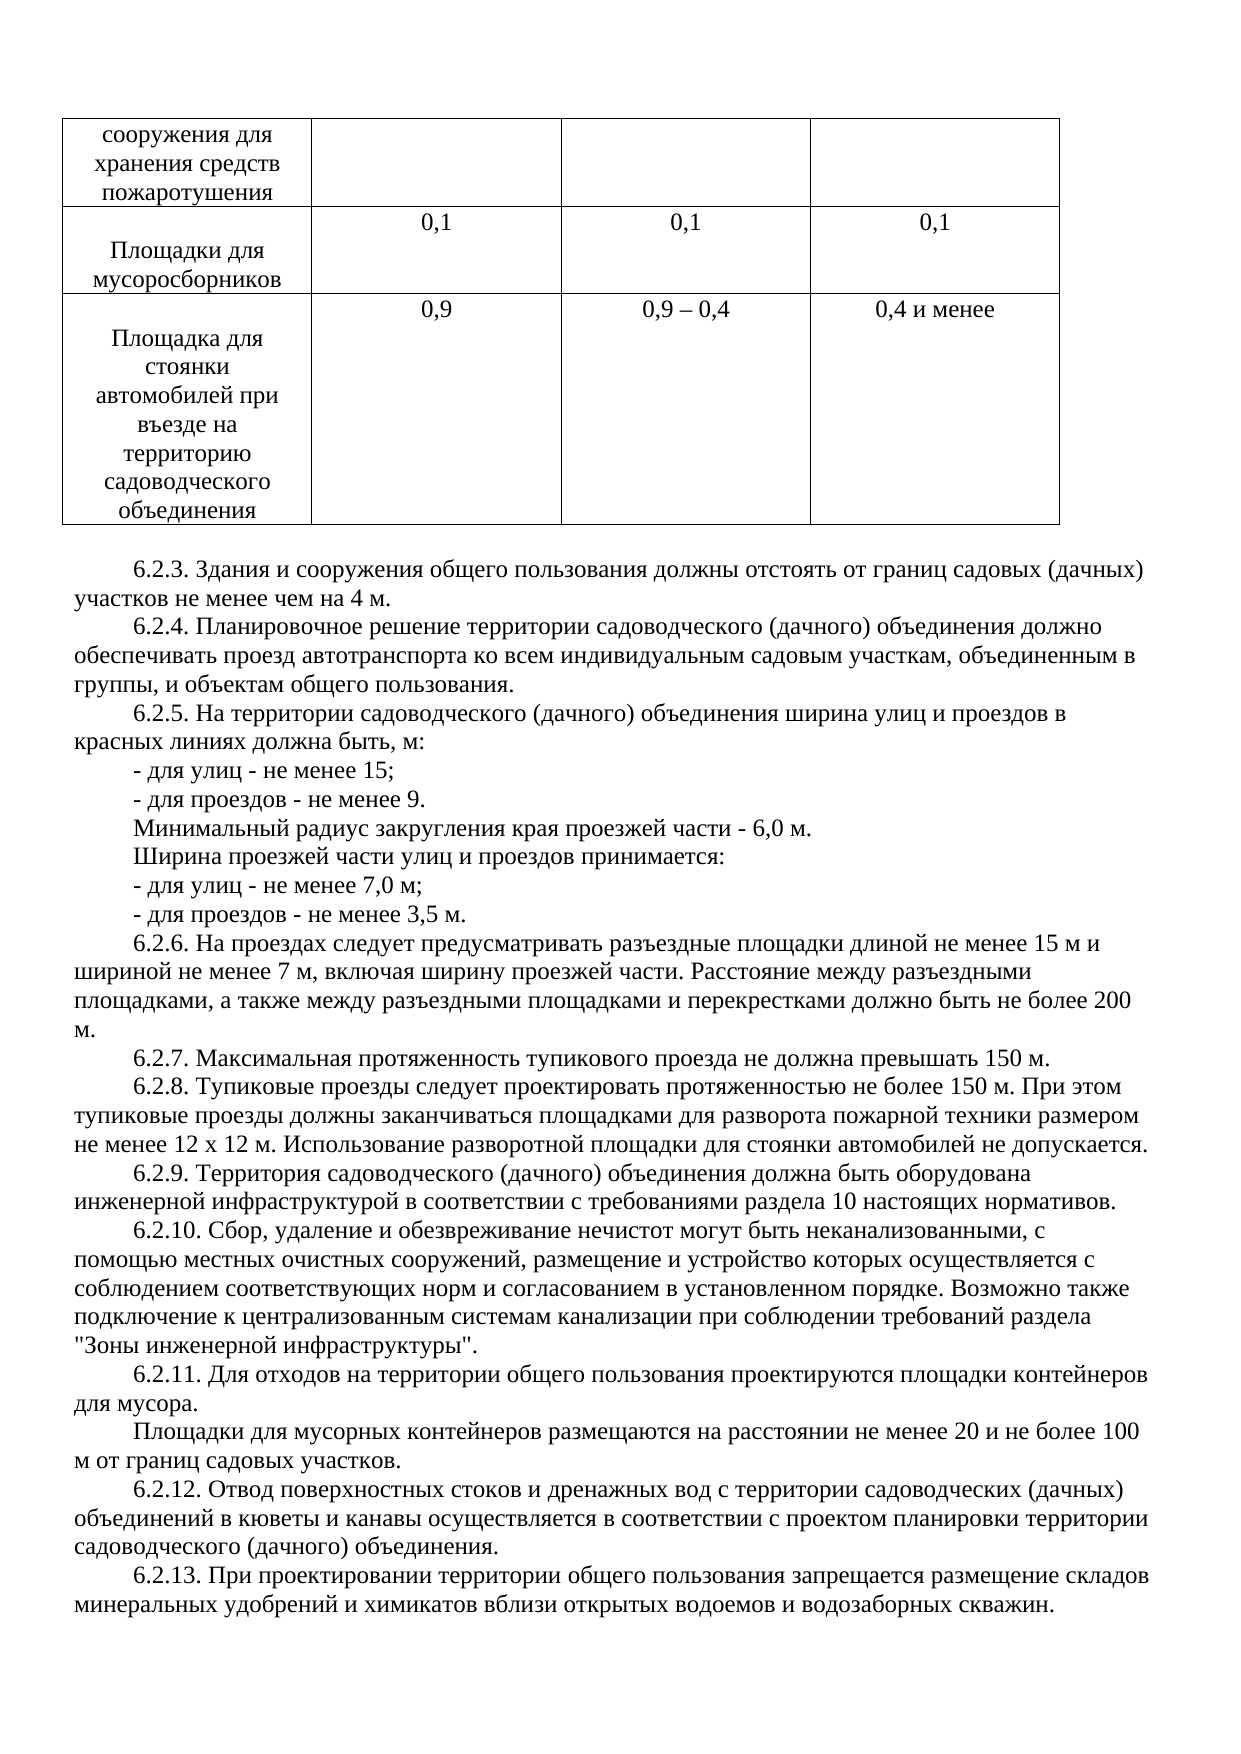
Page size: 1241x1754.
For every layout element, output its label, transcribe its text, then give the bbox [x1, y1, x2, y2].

text Площадки для мусорных контейнеров размещаются на расстоянии не менее 20 и не более от границ садовых участков. [74, 1416, 1152, 1474]
text 6.2.8. Тупиковые проезды следует проектировать протяженностью не более . При этом тупиковые проезды должны заканчиваться площадками для разворота пожарной техники размером не менее 12 x . Использование разворотной площадки для стоянки автомобилей не допускается. [74, 1071, 1152, 1158]
text - для проездов - не менее . [74, 899, 1152, 928]
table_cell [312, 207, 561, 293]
text 6.2.10. Сбор, удаление и обезвреживание нечистот могут быть неканализованными, с помощью местных очистных сооружений, размещение и устройство которых осуществляется с соблюдением соответствующих норм и согласованием в установленном порядке. Возможно также подключение к централизованным системам канализации при соблюдении требований раздела "Зоны инженерной инфраструктуры". [74, 1215, 1152, 1359]
text 6.2.9. Территория садоводческого (дачного) объединения должна быть оборудована инженерной инфраструктурой в соответствии с требованиями раздела 10 настоящих нормативов. [74, 1158, 1152, 1215]
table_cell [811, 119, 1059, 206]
text Минимальный радиус закругления края проезжей части - . [74, 813, 1152, 841]
text 6.2.11. Для отходов на территории общего пользования проектируются площадки контейнеров для мусора. [74, 1359, 1152, 1416]
text Ширина проезжей части улиц и проездов принимается: [74, 841, 1152, 870]
text 6.2.6. На проездах следует предусматривать разъездные площадки длиной не менее и шириной не менее , включая ширину проезжей части. Расстояние между разъездными площадками, а также между разъездными площадками и перекрестками должно быть не более . [74, 928, 1152, 1043]
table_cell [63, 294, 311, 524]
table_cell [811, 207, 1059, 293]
text 6.2.5. На территории садоводческого (дачного) объединения ширина улиц и проездов в красных линиях должна быть, м: [74, 698, 1152, 755]
text 6.2.13. При проектировании территории общего пользования запрещается размещение складов минеральных удобрений и химикатов вблизи открытых водоемов и водозаборных скважин. [74, 1560, 1152, 1618]
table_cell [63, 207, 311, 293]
text - для улиц - не менее 15; [74, 755, 1152, 784]
text 6.2.12. Отвод поверхностных стоков и дренажных вод с территории садоводческих (дачных) объединений в кюветы и канавы осуществляется в соответствии с проектом планировки территории садоводческого (дачного) объединения. [74, 1474, 1152, 1560]
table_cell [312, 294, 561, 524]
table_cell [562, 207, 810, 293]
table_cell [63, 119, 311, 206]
text 6.2.7. Максимальная протяженность тупикового проезда не должна превышать . [74, 1043, 1152, 1071]
text - для проездов - не менее 9. [74, 784, 1152, 813]
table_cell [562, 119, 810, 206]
text 6.2.3. Здания и сооружения общего пользования должны отстоять от границ садовых (дачных) участков не менее чем на . [74, 554, 1152, 611]
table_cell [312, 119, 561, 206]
text 6.2.4. Планировочное решение территории садоводческого (дачного) объединения должно обеспечивать проезд автотранспорта ко всем индивидуальным садовым участкам, объединенным в группы, и объектам общего пользования. [74, 611, 1152, 698]
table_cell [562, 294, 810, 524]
text - для улиц - не менее ; [74, 870, 1152, 899]
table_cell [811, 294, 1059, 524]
